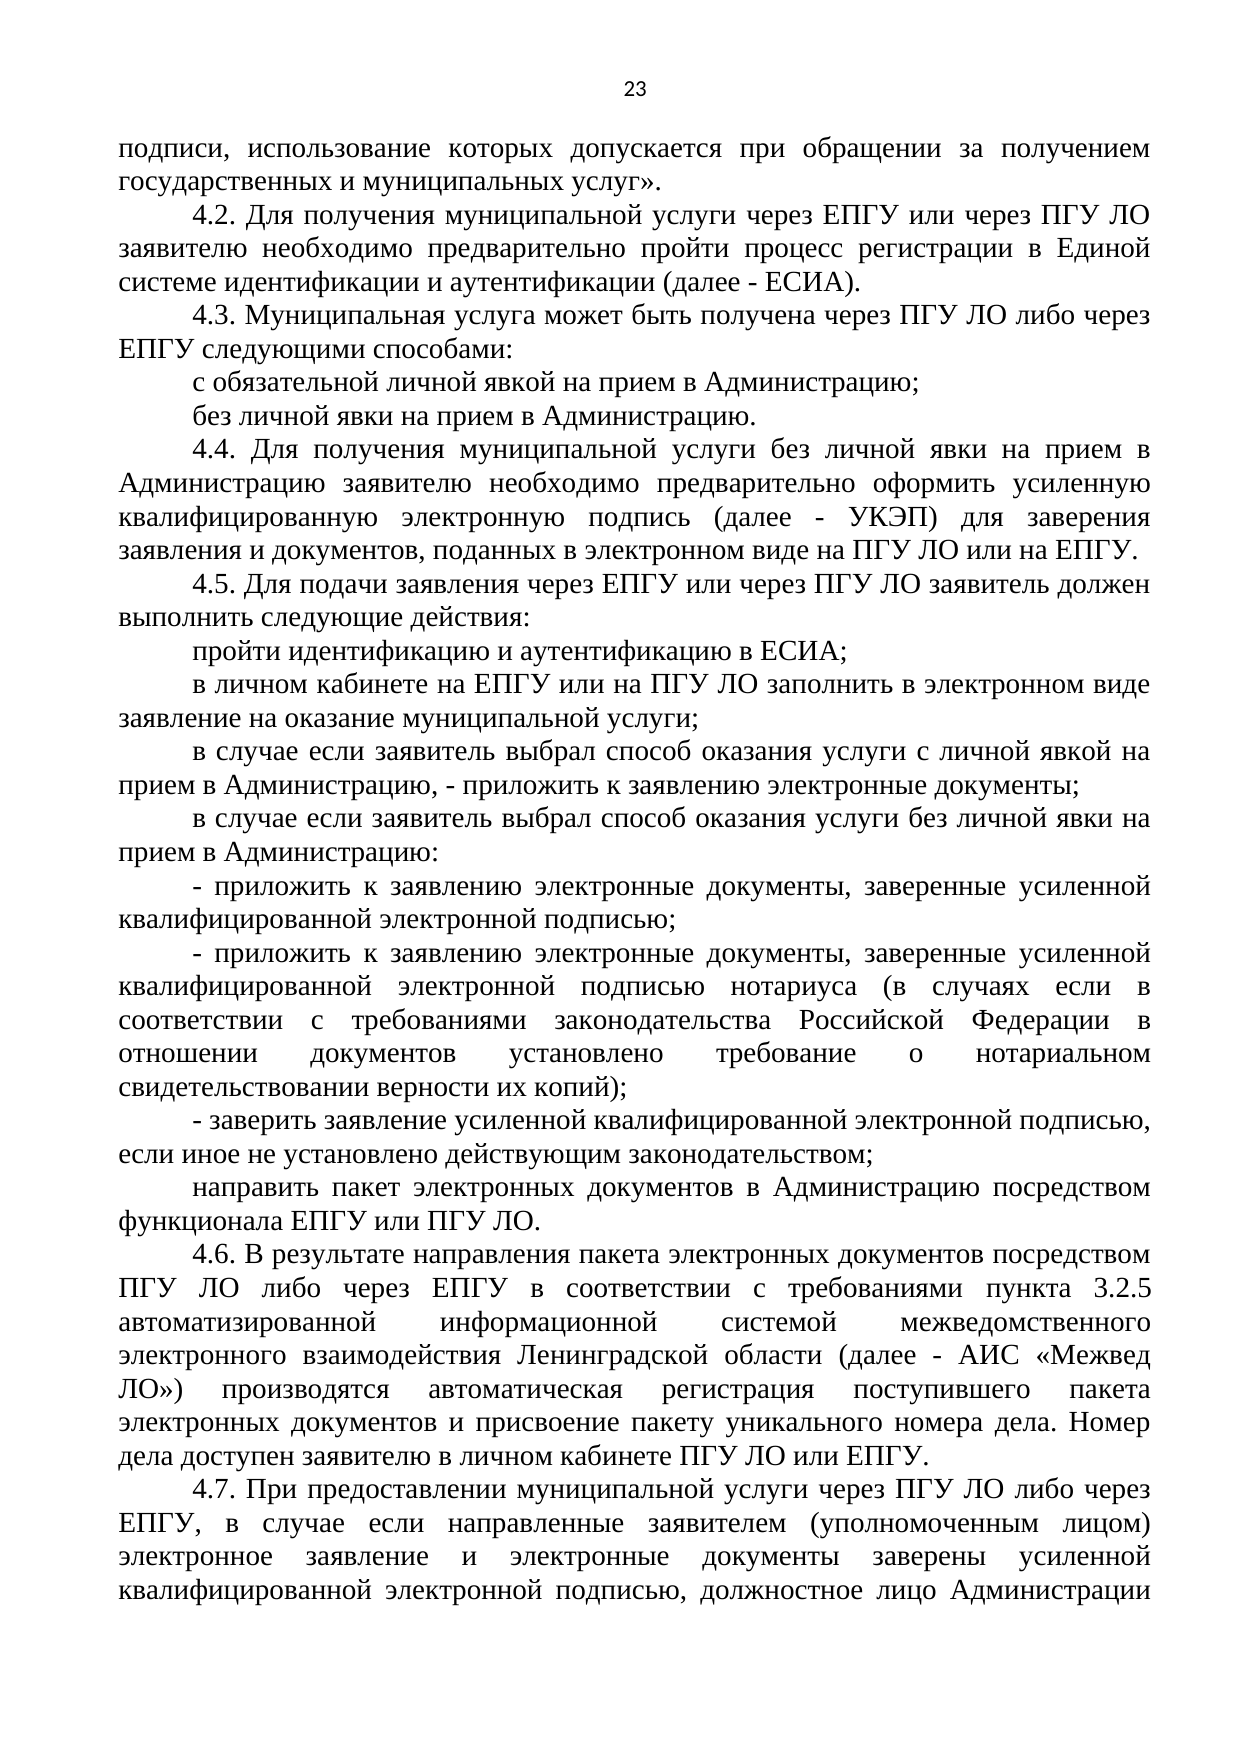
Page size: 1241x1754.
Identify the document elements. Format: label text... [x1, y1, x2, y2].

text пройти идентификацию и аутентификацию в ЕСИА; [118, 633, 1152, 666]
text 4.5. Для подачи заявления через ЕПГУ или через ПГУ ЛО заявитель должен выполнить следующие действия: [118, 566, 1152, 633]
text в случае если заявитель выбрал способ оказания услуги без личной явки на прием в Администрацию: [118, 801, 1152, 868]
text - приложить к заявлению электронные документы, заверенные усиленной квалифицированной электронной подписью нотариуса (в случаях если в соответствии с требованиями законодательства Российской Федерации в отношении документов установлено требование о нотариальном свидетельствовании верности их копий); [118, 935, 1152, 1102]
text 4.2. Для получения муниципальной услуги через ЕПГУ или через ПГУ ЛО заявителю необходимо предварительно пройти процесс регистрации в Единой системе идентификации и аутентификации (далее - ЕСИА). [118, 197, 1152, 297]
text в случае если заявитель выбрал способ оказания услуги с личной явкой на прием в Администрацию, - приложить к заявлению электронные документы; [118, 733, 1152, 801]
text 4.6. В результате направления пакета электронных документов посредством ПГУ ЛО либо через ЕПГУ в соответствии с требованиями пункта 3.2.5 автоматизированной информационной системой межведомственного электронного взаимодействия Ленинградской области (далее - АИС «Межвед ЛО») производятся автоматическая регистрация поступившего пакета электронных документов и присвоение пакету уникального номера дела. Номер дела доступен заявителю в личном кабинете ПГУ ЛО или ЕПГУ. [118, 1237, 1152, 1471]
text - заверить заявление усиленной квалифицированной электронной подписью, если иное не установлено действующим законодательством; [118, 1102, 1152, 1169]
text в личном кабинете на ЕПГУ или на ПГУ ЛО заполнить в электронном виде заявление на оказание муниципальной услуги; [118, 666, 1152, 733]
text 4.3. Муниципальная услуга может быть получена через ПГУ ЛО либо через ЕПГУ следующими способами: [118, 297, 1152, 364]
text с обязательной личной явкой на прием в Администрацию; [118, 364, 1152, 398]
text 4.4. Для получения муниципальной услуги без личной явки на прием в Администрацию заявителю необходимо предварительно оформить усиленную квалифицированную электронную подпись (далее - УКЭП) для заверения заявления и документов, поданных в электронном виде на ПГУ ЛО или на ЕПГУ. [118, 432, 1152, 566]
text без личной явки на прием в Администрацию. [118, 398, 1152, 432]
text направить пакет электронных документов в Администрацию посредством функционала ЕПГУ или ПГУ ЛО. [118, 1169, 1152, 1237]
text - приложить к заявлению электронные документы, заверенные усиленной квалифицированной электронной подписью; [118, 868, 1152, 935]
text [118, 1471, 1152, 1606]
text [118, 130, 1152, 197]
